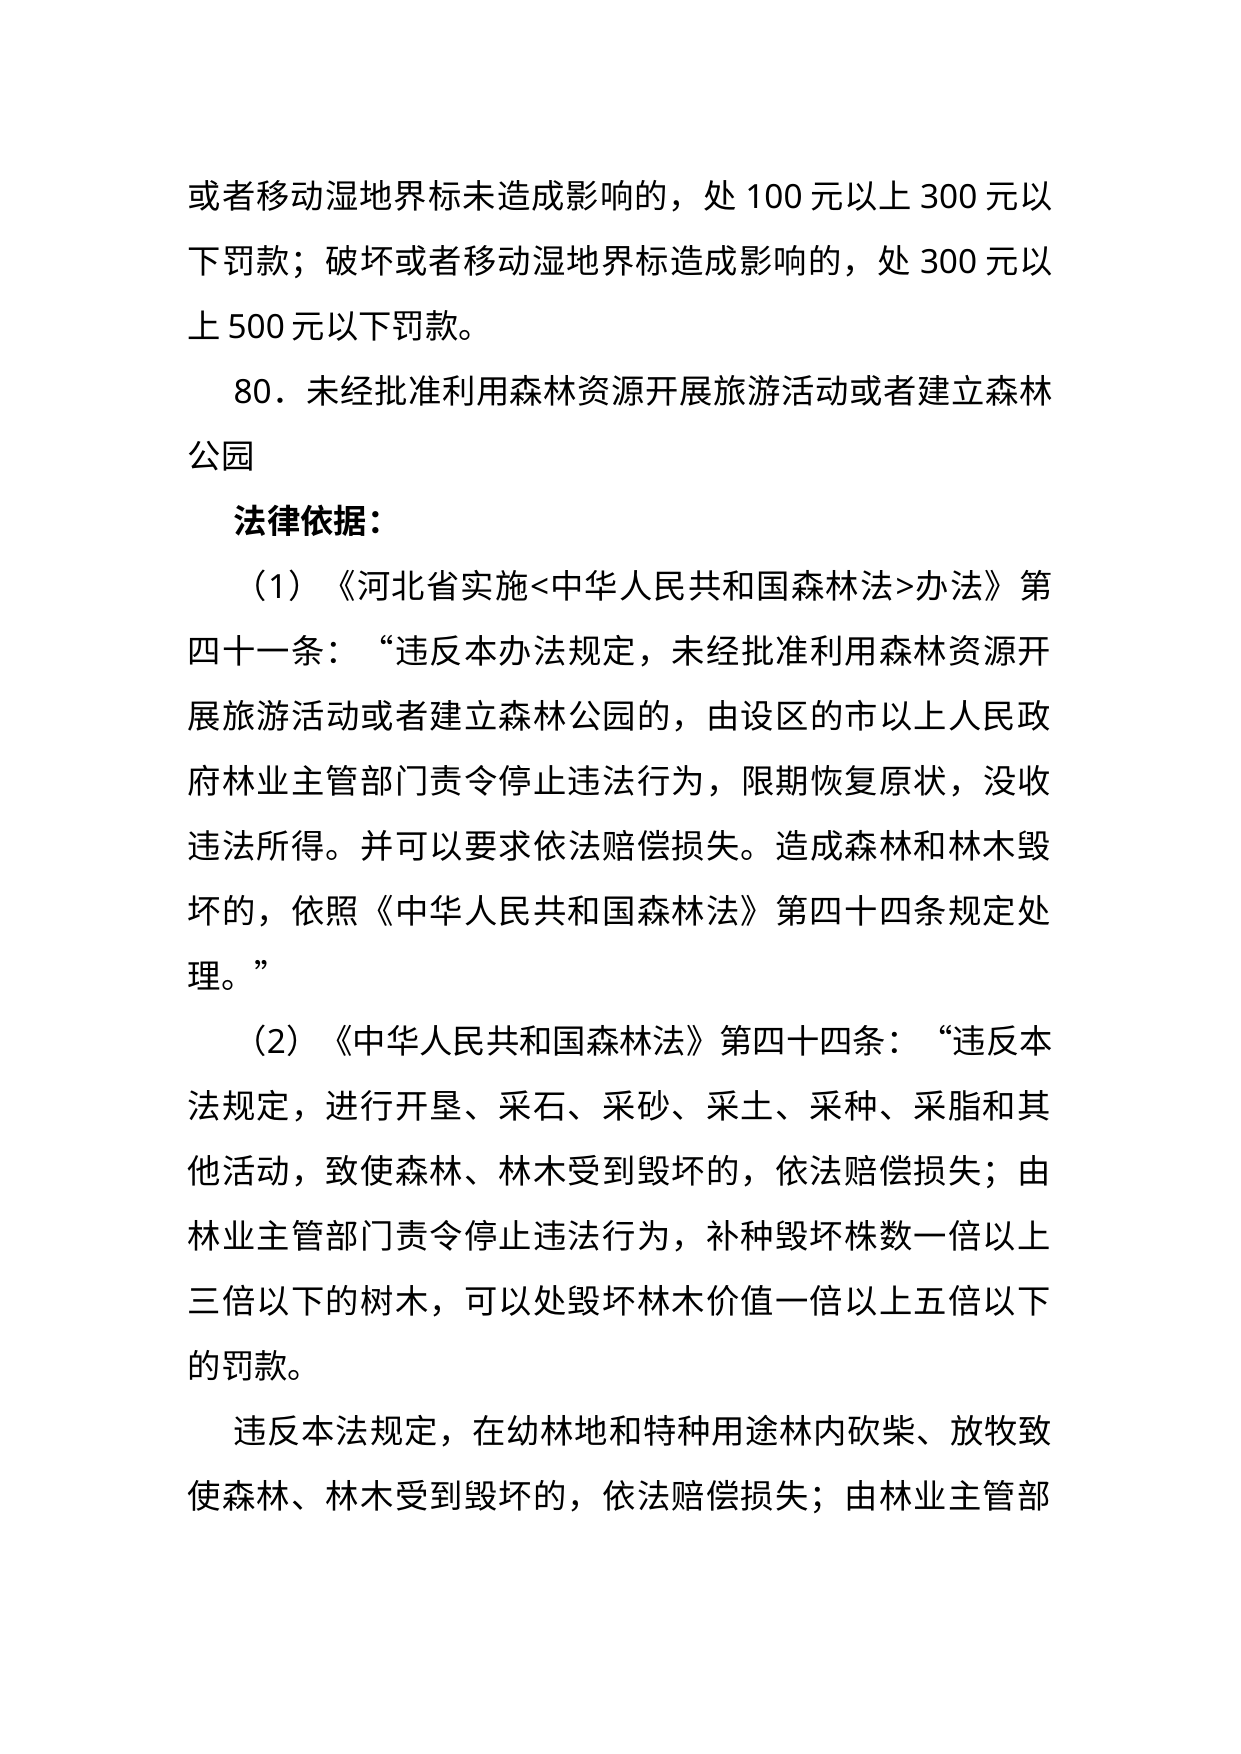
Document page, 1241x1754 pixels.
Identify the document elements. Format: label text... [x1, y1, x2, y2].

text （2）《中华人民共和国森林法》第四十四条：“违反本法规定，进行开垦、采石、采砂、采土、采种、采脂和其他活动，致使森林、林木受到毁坏的，依法赔偿损失；由林业主管部门责令停止违法行为，补种毁坏株数一倍以上三倍以下的树木，可以处毁坏林木价值一倍以上五倍以下的罚款。 [187, 1007, 1053, 1397]
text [187, 1397, 1053, 1527]
text 80．未经批准利用森林资源开展旅游活动或者建立森林公园 [187, 357, 1053, 487]
text 法律依据： [187, 487, 1053, 552]
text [187, 162, 1053, 357]
text （1）《河北省实施<中华人民共和国森林法>办法》第四十一条：“违反本办法规定，未经批准利用森林资源开展旅游活动或者建立森林公园的，由设区的市以上人民政府林业主管部门责令停止违法行为，限期恢复原状，没收违法所得。并可以要求依法赔偿损失。造成森林和林木毁坏的，依照《中华人民共和国森林法》第四十四条规定处理。” [187, 552, 1053, 1007]
